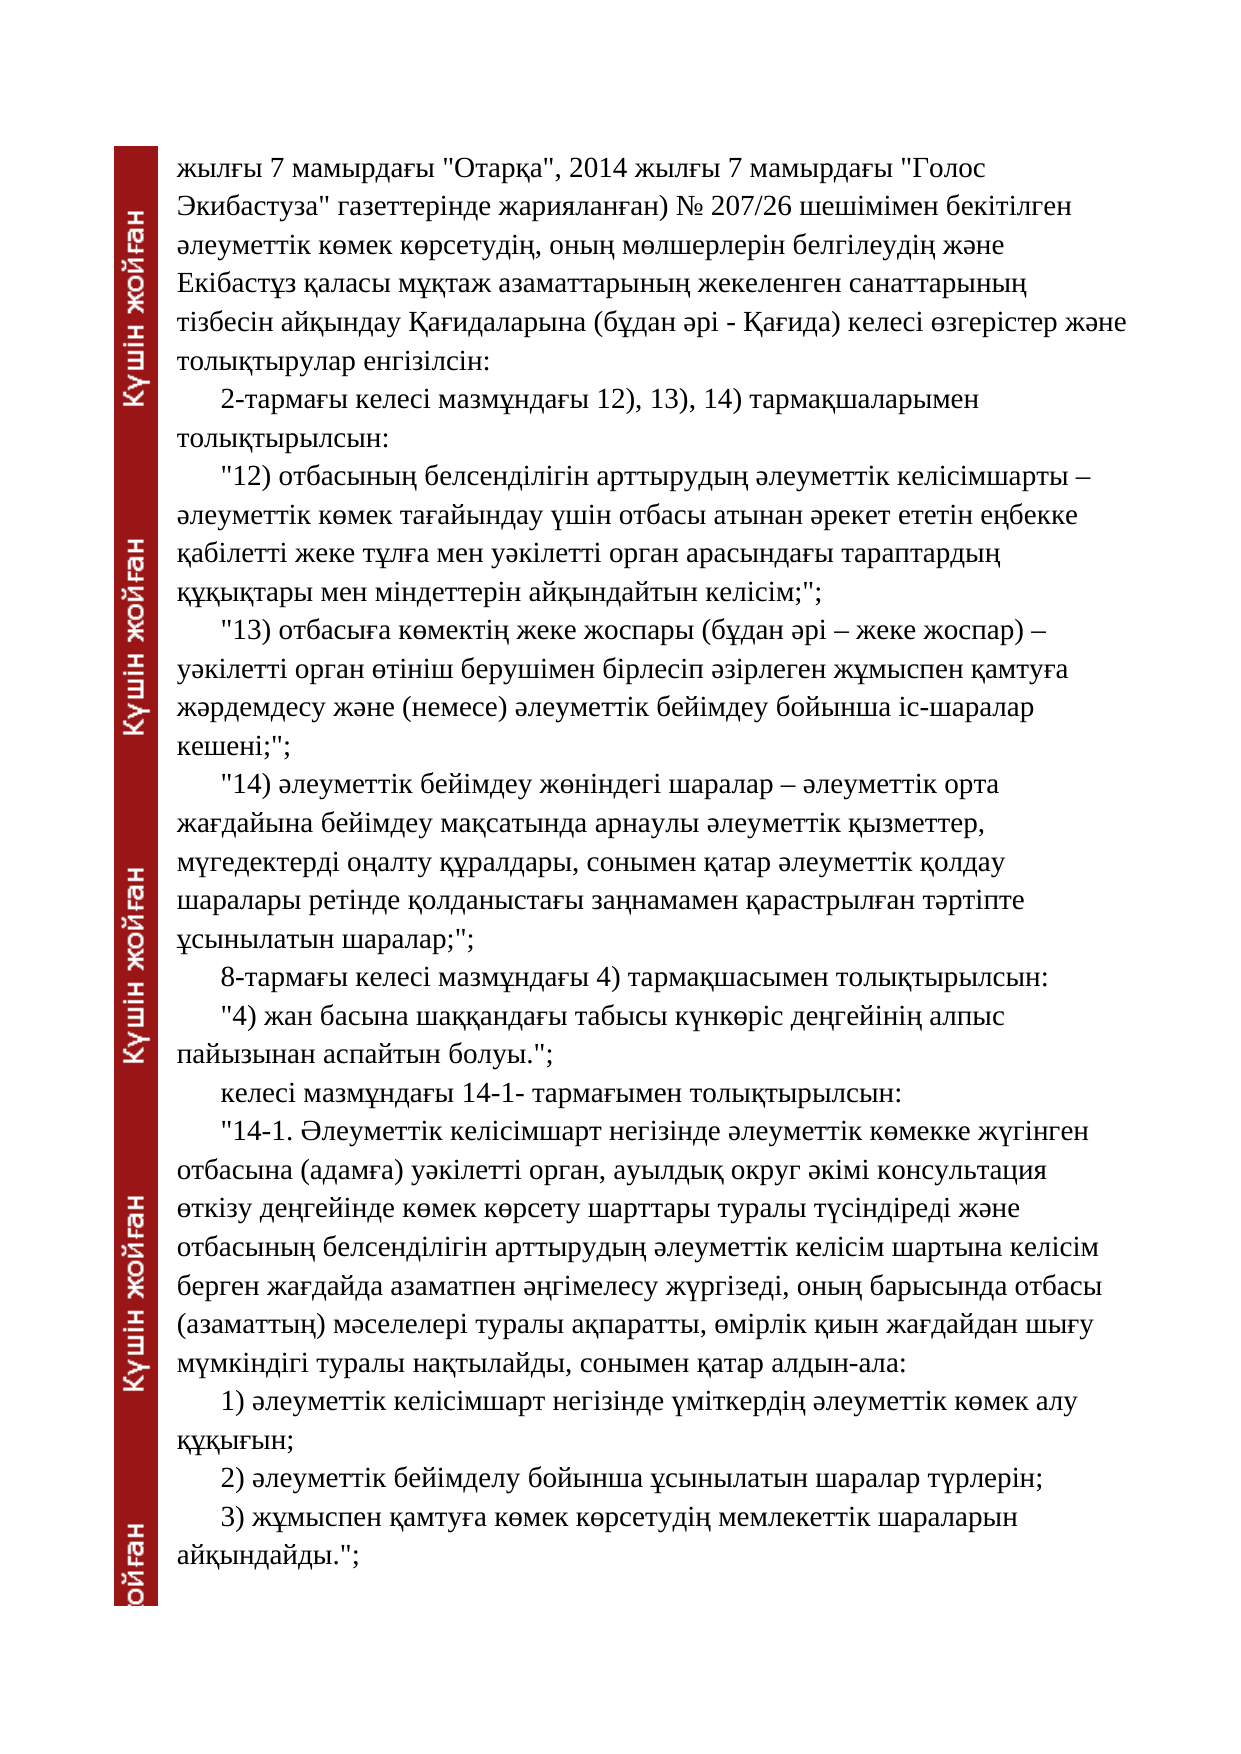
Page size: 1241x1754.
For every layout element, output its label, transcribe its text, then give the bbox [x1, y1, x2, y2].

picture [114, 1571, 158, 1606]
picture [114, 146, 158, 150]
